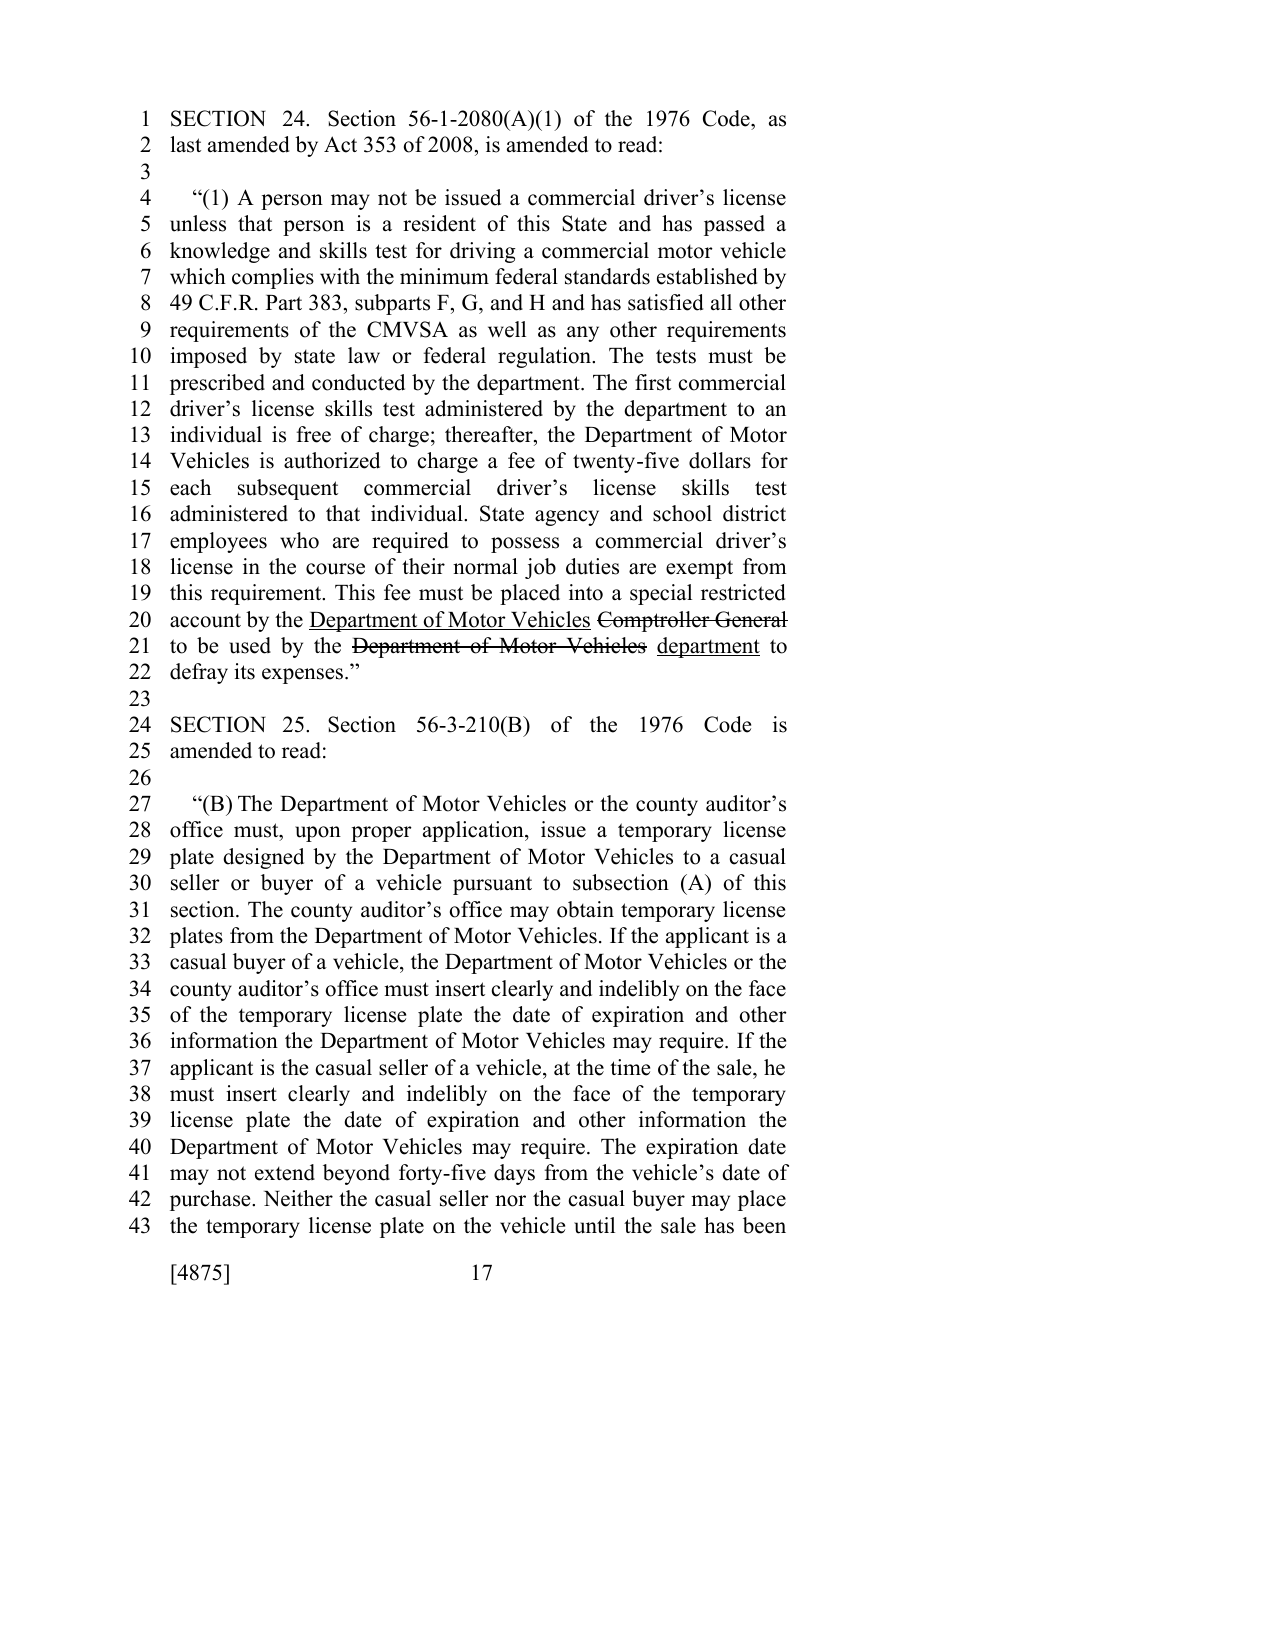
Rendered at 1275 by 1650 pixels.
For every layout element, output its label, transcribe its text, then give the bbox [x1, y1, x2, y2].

text “(1) A person may not be issued a commercial driver’s license unless that person is a resident of this State and has passed a knowledge and skills test for driving a commercial motor vehicle which complies with the minimum federal standards established by 49 C.F.R. Part 383, subparts F, G, and H and has satisfied all other requirements of the CMVSA as well as any other requirements imposed by state law or federal regulation. The tests must be prescribed and conducted by the department. The first commercial driver’s license skills test administered by the department to an individual is free of charge; thereafter, the Department of Motor Vehicles is authorized to charge a fee of twenty-five dollars for each subsequent commercial driver’s license skills test administered to that individual. State agency and school district employees who are required to possess a commercial driver’s license in the course of their normal job duties are exempt from this requirement. This fee must be placed into a special restricted account by the Department of Motor Vehicles Comptroller General to be used by the Department of Motor Vehicles department to defray its expenses.” [169, 184, 787, 685]
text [169, 790, 787, 1238]
text SECTION 24. Section 56-1-2080(A)(1) of the 1976 Code, as last amended by Act 353 of 2008, is amended to read: [169, 105, 787, 158]
text SECTION 25. Section 56-3-210(B) of the 1976 Code is amended to read: [169, 711, 787, 764]
